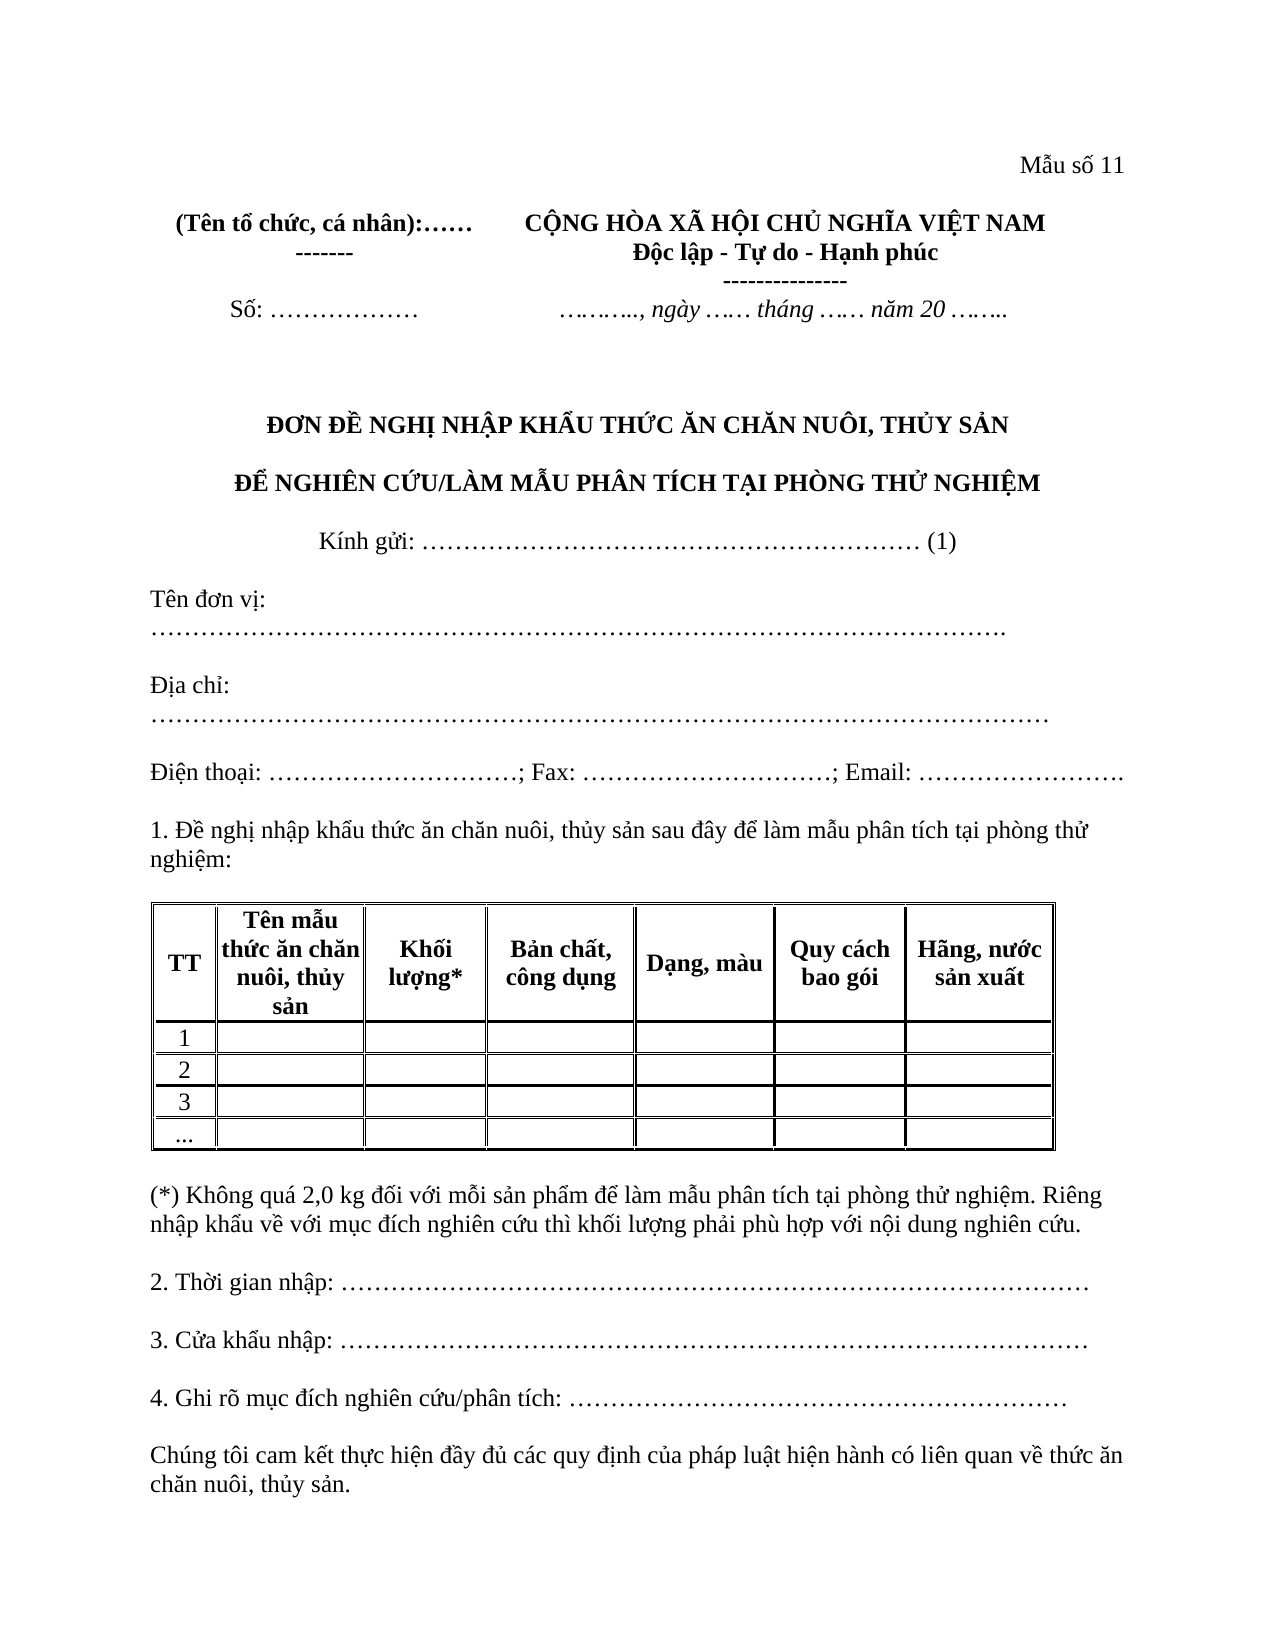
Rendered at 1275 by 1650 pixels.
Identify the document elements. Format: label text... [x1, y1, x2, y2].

table_header Hãng, nước sản xuất [905, 905, 1052, 1020]
table_cell 3 [154, 1084, 215, 1116]
text Điện thoại: …………………………; Fax: …………………………; Email: ……………………. [150, 757, 1125, 786]
table_cell ... [152, 1116, 216, 1148]
table_cell [776, 1023, 904, 1052]
table_cell [218, 1023, 363, 1052]
text 4. Ghi rõ mục đích nghiên cứu/phân tích: …………………………………………………… [150, 1383, 1125, 1411]
table_cell [907, 1084, 1052, 1116]
table_cell [218, 1087, 363, 1116]
table_header TT [154, 905, 216, 1020]
table_cell [218, 1055, 363, 1084]
text Mẫu số 11 [150, 150, 1125, 179]
text Kính gửi: …………………………………………………… (1) [150, 526, 1125, 554]
table_cell [366, 1087, 485, 1116]
table_cell [216, 1119, 365, 1148]
table_cell Số: ……………… [150, 294, 498, 323]
table_cell [637, 1055, 773, 1084]
table_cell [637, 1087, 773, 1116]
table_cell [366, 1023, 485, 1052]
table_cell [487, 1116, 635, 1148]
table_cell [366, 1055, 485, 1084]
text (*) Không quá 2,0 kg đối với mỗi sản phẩm để làm mẫu phân tích tại phòng thử nghiệm. Riêng nhập khẩu về với mục đích nghiên cứu thì khối lượng phải phù hợp với nội dung nghiên cứu. [150, 1180, 1125, 1238]
table_cell [776, 1087, 904, 1116]
table_header Dạng, màu [635, 903, 774, 1020]
table_cell ……….., ngày …… tháng …… năm 20 …….. [499, 294, 1072, 323]
table_cell [488, 1055, 633, 1084]
table_cell 1 [154, 1020, 215, 1052]
table_cell [635, 1119, 774, 1148]
table_cell [365, 1119, 487, 1148]
table_header Khối lượng* [365, 905, 487, 1020]
table_cell [776, 1055, 904, 1084]
table_header Tên mẫu thức ăn chăn nuôi, thủy sản [216, 905, 365, 1020]
table_cell [905, 1052, 1054, 1084]
text 3. Cửa khẩu nhập: ……………………………………………………………………………… [150, 1325, 1125, 1353]
table_cell [905, 1116, 1054, 1148]
text Tên đơn vị: …………………………………………………………………………………………. [150, 584, 1125, 641]
table_cell [637, 1023, 773, 1052]
text 1. Đề nghị nhập khẩu thức ăn chăn nuôi, thủy sản sau đây để làm mẫu phân tích tại phòng thử nghiệm: [150, 815, 1125, 872]
text ĐƠN ĐỀ NGHỊ NHẬP KHẨU THỨC ĂN CHĂN NUÔI, THỦY SẢN [150, 410, 1125, 439]
table_header Bản chất, công dụng [487, 903, 635, 1020]
table_header CỘNG HÒA XÃ HỘI CHỦ NGHĨA VIỆT NAM Độc lập - Tự do - Hạnh phúc --------------- [499, 208, 1072, 294]
table_cell [907, 1020, 1052, 1052]
text ĐỂ NGHIÊN CỨU/LÀM MẪU PHÂN TÍCH TẠI PHÒNG THỬ NGHIỆM [150, 468, 1125, 497]
table_header Quy cách bao gói [774, 905, 905, 1020]
text 2. Thời gian nhập: ……………………………………………………………………………… [150, 1267, 1125, 1296]
text Địa chỉ: ……………………………………………………………………………………………… [150, 670, 1125, 728]
table_cell 2 [152, 1052, 216, 1084]
table_cell [488, 1087, 633, 1116]
table_cell [774, 1119, 905, 1148]
text Chúng tôi cam kết thực hiện đầy đủ các quy định của pháp luật hiện hành có liên quan về thức ăn chăn nuôi, thủy sản. [150, 1441, 1125, 1498]
table_header (Tên tổ chức, cá nhân):…… ------- [150, 208, 498, 294]
table_cell [488, 1023, 633, 1052]
